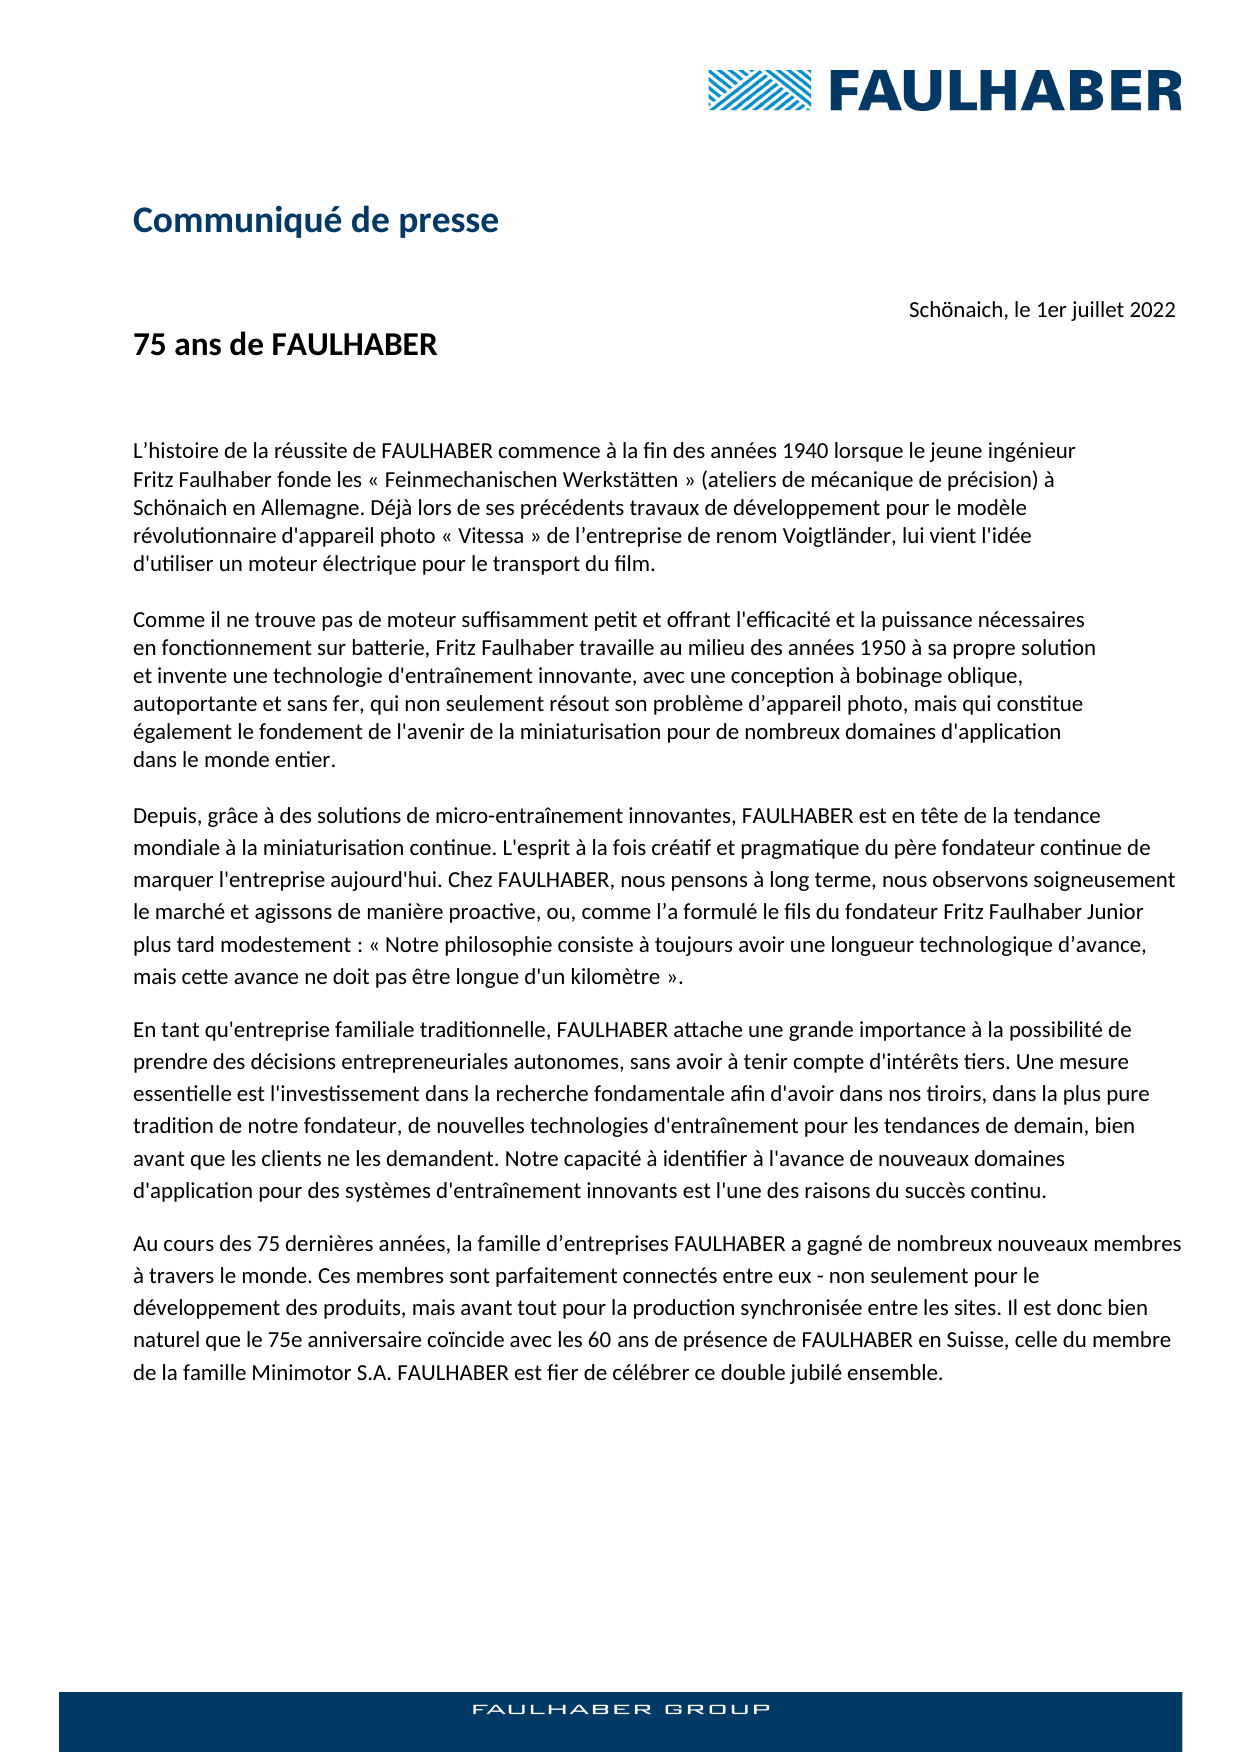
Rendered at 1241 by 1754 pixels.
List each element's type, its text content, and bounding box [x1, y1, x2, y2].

text En tant qu'entreprise familiale traditionnelle, FAULHABER attache une grande importance à la possibilité de prendre des décisions entrepreneuriales autonomes, sans avoir à tenir compte d'intérêts tiers. Une mesure essentielle est l'investissement dans la recherche fondamentale afin d'avoir dans nos tiroirs, dans la plus pure tradition de notre fondateur, de nouvelles technologies d'entraînement pour les tendances de demain, bien avant que les clients ne les demandent. Notre capacité à identifier à l'avance de nouveaux domaines d'application pour des systèmes d'entraînement innovants est l'une des raisons du succès continu. [133, 1015, 1187, 1204]
picture [715, 70, 1182, 111]
picture [59, 1692, 1183, 1752]
picture [708, 70, 758, 111]
text L’histoire de la réussite de FAULHABER commence à la fin des années 1940 lorsque le jeune ingénieur Fritz Faulhaber fonde les « Feinmechanischen Werkstätten » (ateliers de mécanique de précision) à Schönaich en Allemagne. Déjà lors de ses précédents travaux de développement pour le modèle révolutionnaire d'appareil photo « Vitessa » de l’entreprise de renom Voigtländer, lui vient l'idée d'utiliser un moteur électrique pour le transport du film. [133, 437, 1107, 577]
text 75 ans de FAULHABER [133, 323, 1107, 364]
text Schönaich, le 1er juillet 2022 [133, 295, 1107, 323]
text Depuis, grâce à des solutions de micro-entraînement innovantes, FAULHABER est en tête de la tendance mondiale à la miniaturisation continue. L'esprit à la fois créatif et pragmatique du père fondateur continue de marquer l'entreprise aujourd'hui. Chez FAULHABER, nous pensons à long terme, nous observons soigneusement le marché et agissons de manière proactive, ou, comme l’a formulé le fils du fondateur Fritz Faulhaber Junior plus tard modestement : « Notre philosophie consiste à toujours avoir une longueur technologique d’avance, mais cette avance ne doit pas être longue d'un kilomètre ». [133, 801, 1187, 990]
text Au cours des 75 dernières années, la famille d’entreprises FAULHABER a gagné de nombreux nouveaux membres à travers le monde. Ces membres sont parfaitement connectés entre eux - non seulement pour le développement des produits, mais avant tout pour la production synchronisée entre les sites. Il est donc bien naturel que le 75e anniversaire coïncide avec les 60 ans de présence de FAULHABER en Suisse, celle du membre de la famille Minimotor S.A. FAULHABER est fier de célébrer ce double jubilé ensemble. [133, 1229, 1187, 1386]
text Comme il ne trouve pas de moteur suffisamment petit et offrant l'efficacité et la puissance nécessaires en fonctionnement sur batterie, Fritz Faulhaber travaille au milieu des années 1950 à sa propre solution et invente une technologie d'entraînement innovante, avec une conception à bobinage oblique, autoportante et sans fer, qui non seulement résout son problème d’appareil photo, mais qui constitue également le fondement de l'avenir de la miniaturisation pour de nombreux domaines d'application dans le monde entier. [133, 605, 1107, 773]
